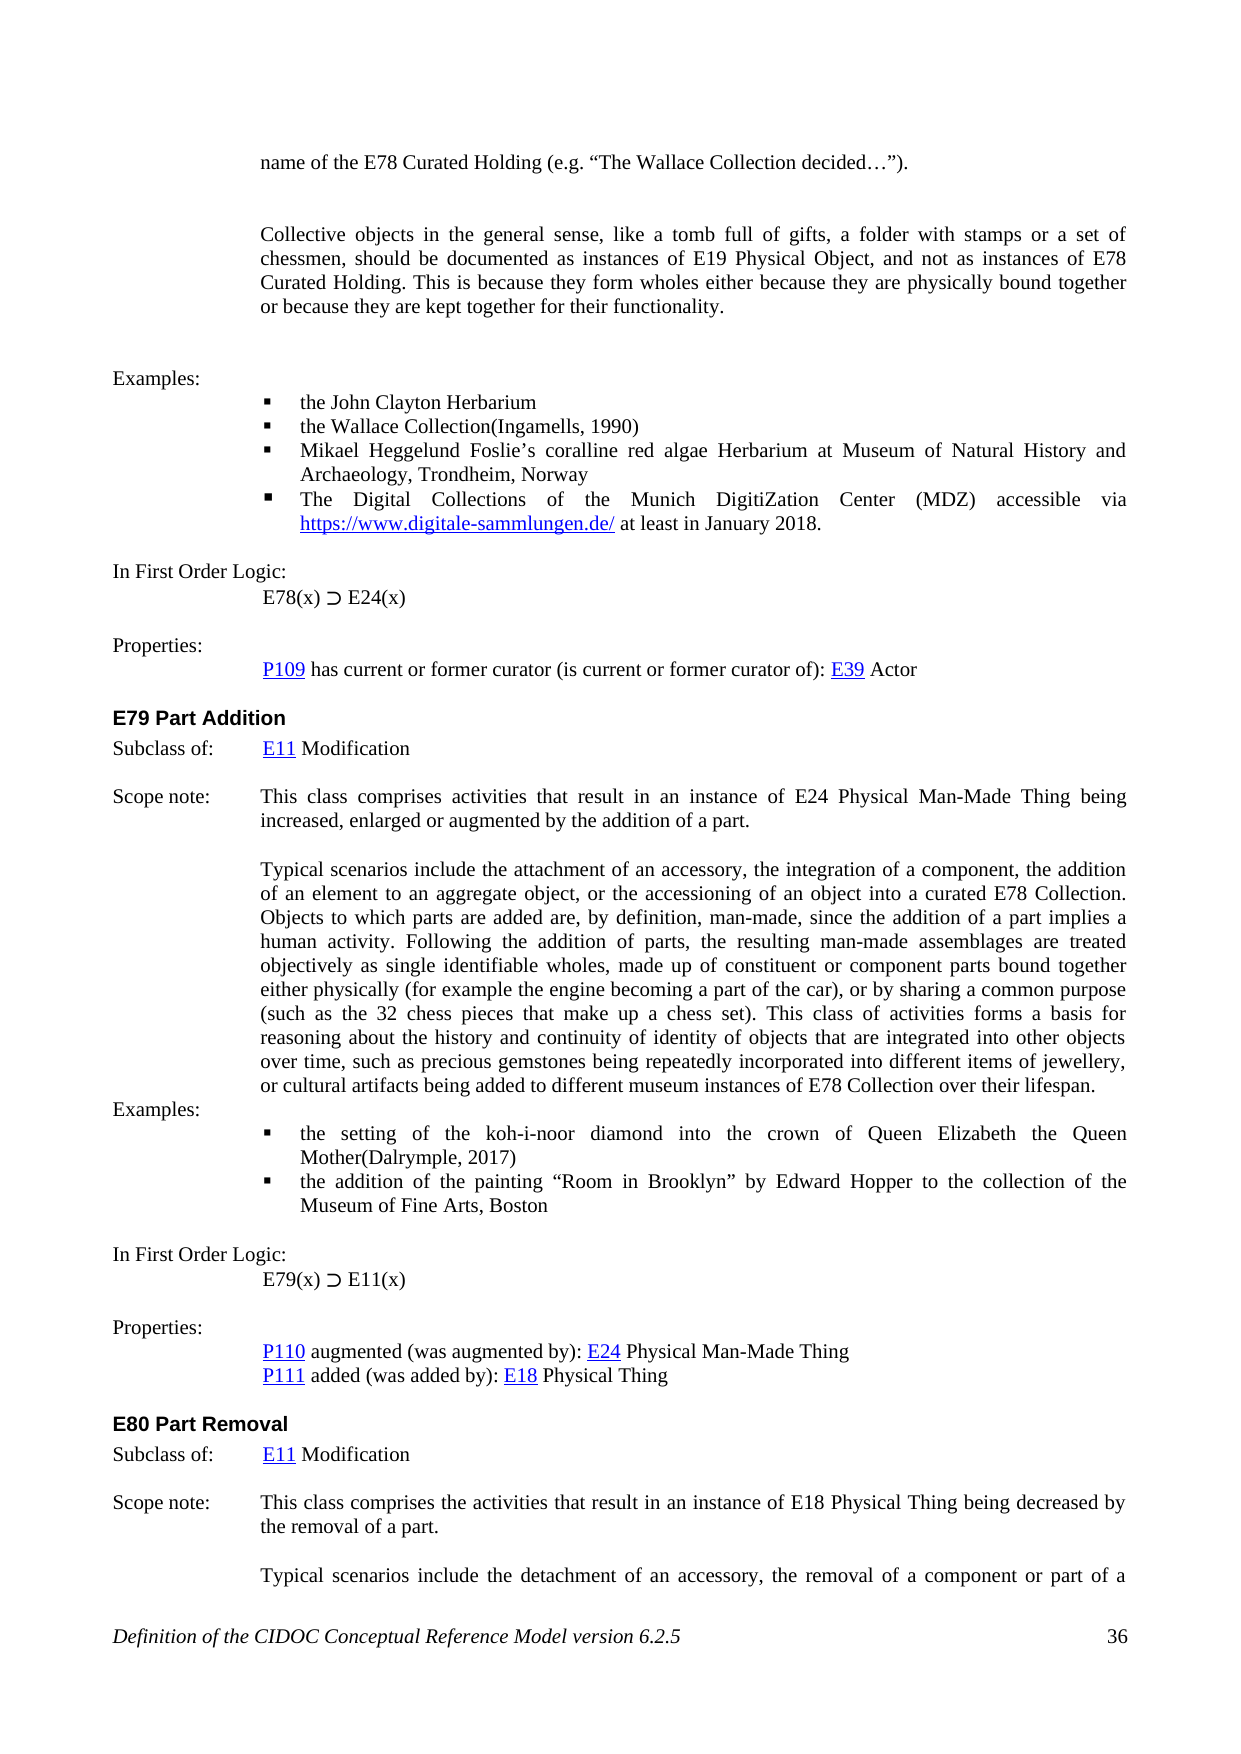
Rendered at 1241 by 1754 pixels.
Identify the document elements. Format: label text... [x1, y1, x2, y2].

text Scope note: This class comprises activities that result in an instance of E24 Physical Man-Made Thing being increased, enlarged or augmented by the addition of a part. [112, 784, 1128, 832]
text Collective objects in the general sense, like a tomb full of gifts, a folder with stamps or a set of chessmen, should be documented as instances of E19 Physical Object, and not as instances of E78 Curated Holding. This is because they form wholes either because they are physically bound together or because they are kept together for their functionality. [260, 222, 1128, 318]
text P109 has current or former curator (is current or former curator of): E39 Actor [262, 657, 1128, 681]
text Properties: [112, 1315, 1128, 1339]
list The Digital Collections of the Munich DigitiZation Center (MDZ) accessible via https://www.digitale-sammlungen.de/ at least in January 2018. [262, 486, 1128, 535]
text P111 added (was added by): E18 Physical Thing [262, 1363, 1128, 1387]
text Properties: [112, 633, 1128, 657]
list the John Clayton Herbarium [262, 390, 1128, 414]
list Mikael Heggelund Foslie’s coralline red algae Herbarium at Museum of Natural History and Archaeology, Trondheim, Norway [262, 438, 1128, 486]
text Scope note: This class comprises the activities that result in an instance of E18 Physical Thing being decreased by the removal of a part. [112, 1490, 1128, 1538]
subtitle E79 Part Addition [112, 706, 1128, 730]
text P110 augmented (was augmented by): E24 Physical Man-Made Thing [262, 1339, 1128, 1363]
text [260, 1562, 1128, 1587]
text Subclass of: E11 Modification [112, 1442, 1128, 1466]
text E78(x) ⊃ E24(x) [112, 583, 1128, 609]
list the addition of the painting “Room in Brooklyn” by Edward Hopper to the collection of the Museum of Fine Arts, Boston [262, 1169, 1128, 1217]
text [260, 150, 1128, 174]
text Subclass of: E11 Modification [112, 736, 1128, 760]
text E79(x) ⊃ E11(x) [112, 1266, 1128, 1291]
text Typical scenarios include the attachment of an accessory, the integration of a component, the addition of an element to an aggregate object, or the accessioning of an object into a curated E78 Collection. Objects to which parts are added are, by definition, man-made, since the addition of a part implies a human activity. Following the addition of parts, the resulting man-made assemblages are treated objectively as single identifiable wholes, made up of constituent or component parts bound together either physically (for example the engine becoming a part of the car), or by sharing a common purpose (such as the 32 chess pieces that make up a chess set). This class of activities forms a basis for reasoning about the history and continuity of identity of objects that are integrated into other objects over time, such as precious gemstones being repeatedly incorporated into different items of jewellery, or cultural artifacts being added to different museum instances of E78 Collection over their lifespan. [260, 856, 1128, 1097]
text In First Order Logic: [112, 559, 1128, 583]
text In First Order Logic: [112, 1241, 1128, 1266]
list the setting of the koh-i-noor diamond into the crown of Queen Elizabeth the Queen Mother [262, 1121, 1128, 1169]
subtitle E80 Part Removal [112, 1412, 1128, 1436]
list the Wallace Collection [262, 414, 1128, 438]
text Examples: [112, 1097, 1128, 1121]
text Examples: [112, 366, 1128, 390]
